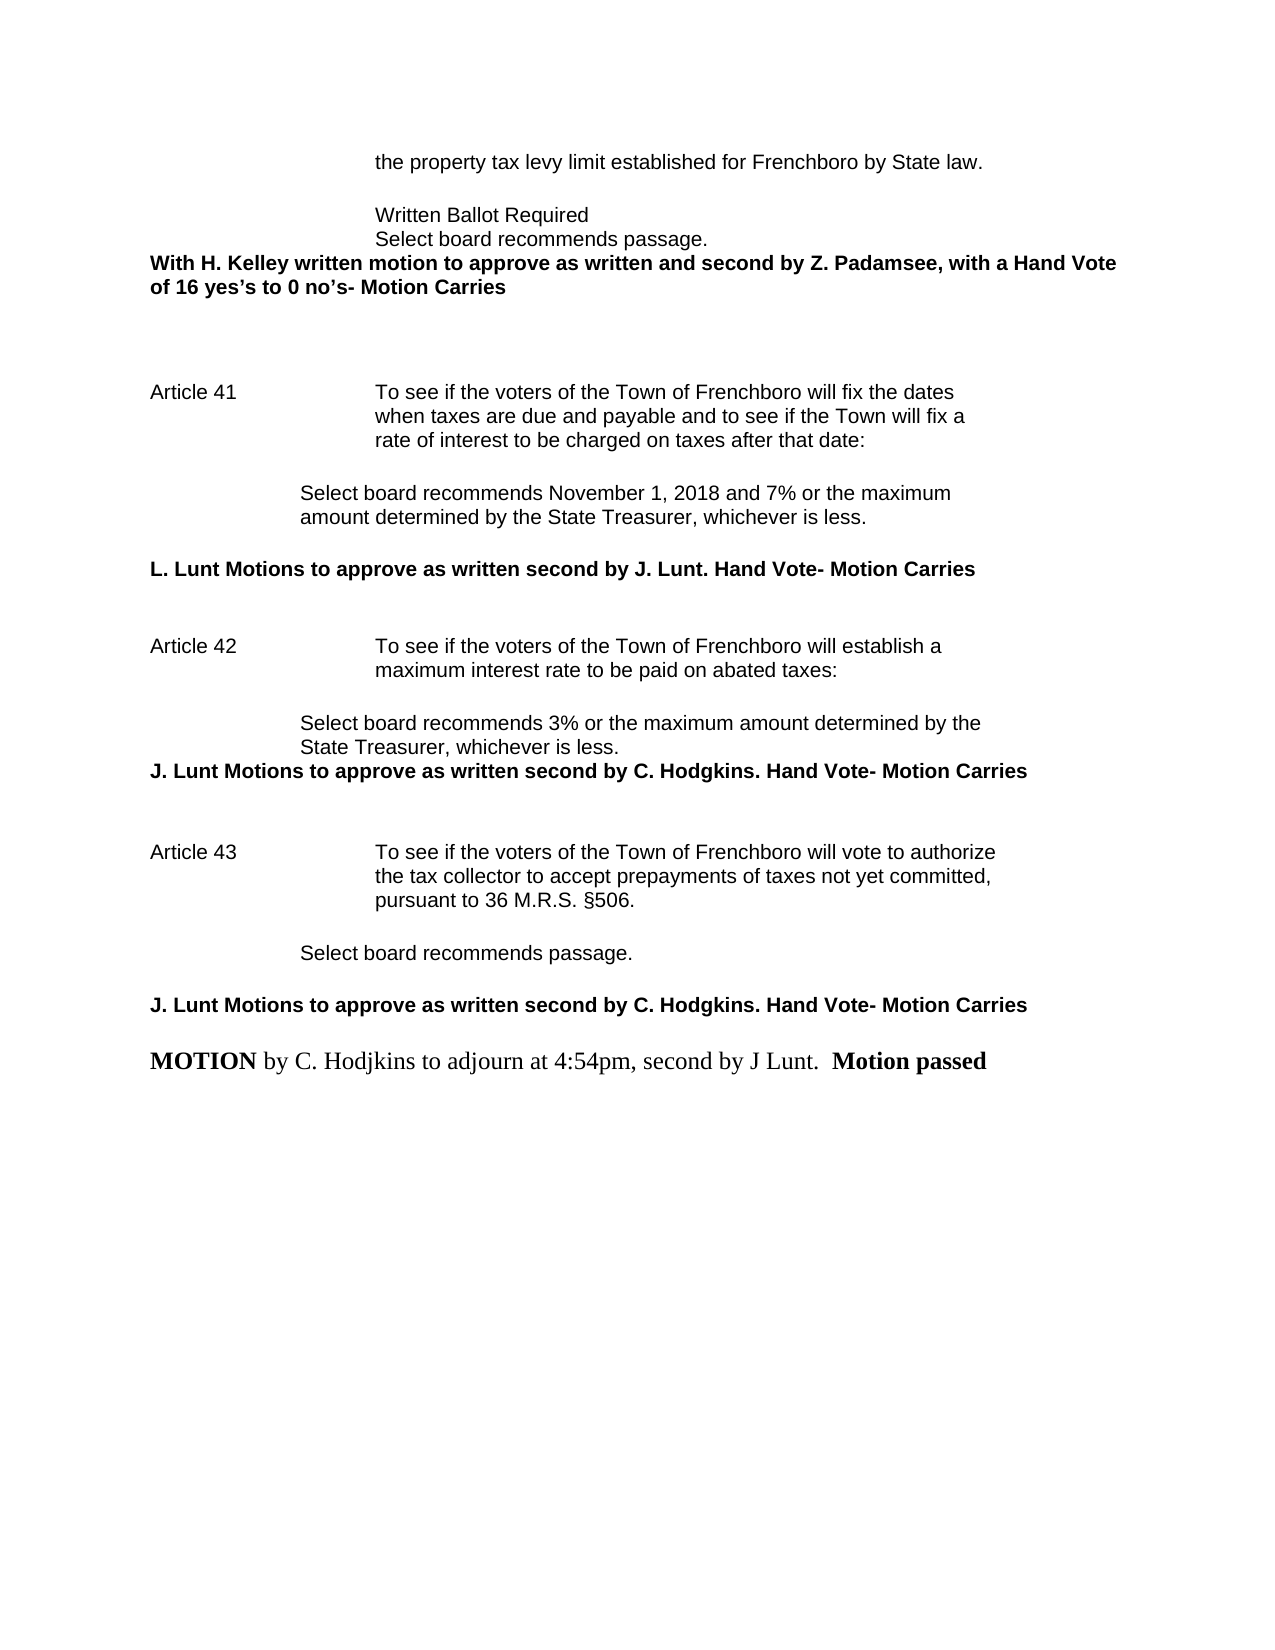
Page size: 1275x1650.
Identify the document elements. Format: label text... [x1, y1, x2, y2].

text State Treasurer, whichever is less. [150, 734, 1125, 758]
text Article 41 To see if the voters of the Town of Frenchboro will fix the dates [150, 380, 1125, 404]
text J. Lunt Motions to approve as written second by C. Hodgkins. Hand Vote- Motion Carries [150, 993, 1125, 1017]
text L. Lunt Motions to approve as written second by J. Lunt. Hand Vote- Motion Carries [150, 557, 1125, 581]
text J. Lunt Motions to approve as written second by C. Hodgkins. Hand Vote- Motion Carries [150, 758, 1125, 782]
text the tax collector to accept prepayments of taxes not yet committed, [150, 864, 1125, 888]
text maximum interest rate to be paid on abated taxes: [150, 658, 1125, 682]
text Article 43 To see if the voters of the Town of Frenchboro will vote to authorize [150, 840, 1125, 864]
text pursuant to 36 M.R.S. §506. [150, 888, 1125, 912]
text MOTION by C. Hodjkins to adjourn at 4:54pm, second by J Lunt. Motion passed [150, 1046, 1125, 1075]
text amount determined by the State Treasurer, whichever is less. [150, 504, 1125, 528]
text rate of interest to be charged on taxes after that date: [150, 428, 1125, 452]
text Article 42 To see if the voters of the Town of Frenchboro will establish a [150, 634, 1125, 658]
text Written Ballot Required [300, 203, 1125, 227]
text Select board recommends November 1, 2018 and 7% or the maximum [150, 481, 1125, 504]
text Select board recommends 3% or the maximum amount determined by the [150, 711, 1125, 734]
text Select board recommends passage. [150, 227, 1125, 251]
text the property tax levy limit established for Frenchboro by State law. [150, 150, 1125, 174]
text Select board recommends passage. [150, 941, 1125, 964]
text With H. Kelley written motion to approve as written and second by Z. Padamsee, with a Hand Vote of 16 yes’s to 0 no’s- Motion Carries [150, 251, 1125, 298]
text when taxes are due and payable and to see if the Town will fix a [150, 404, 1125, 428]
